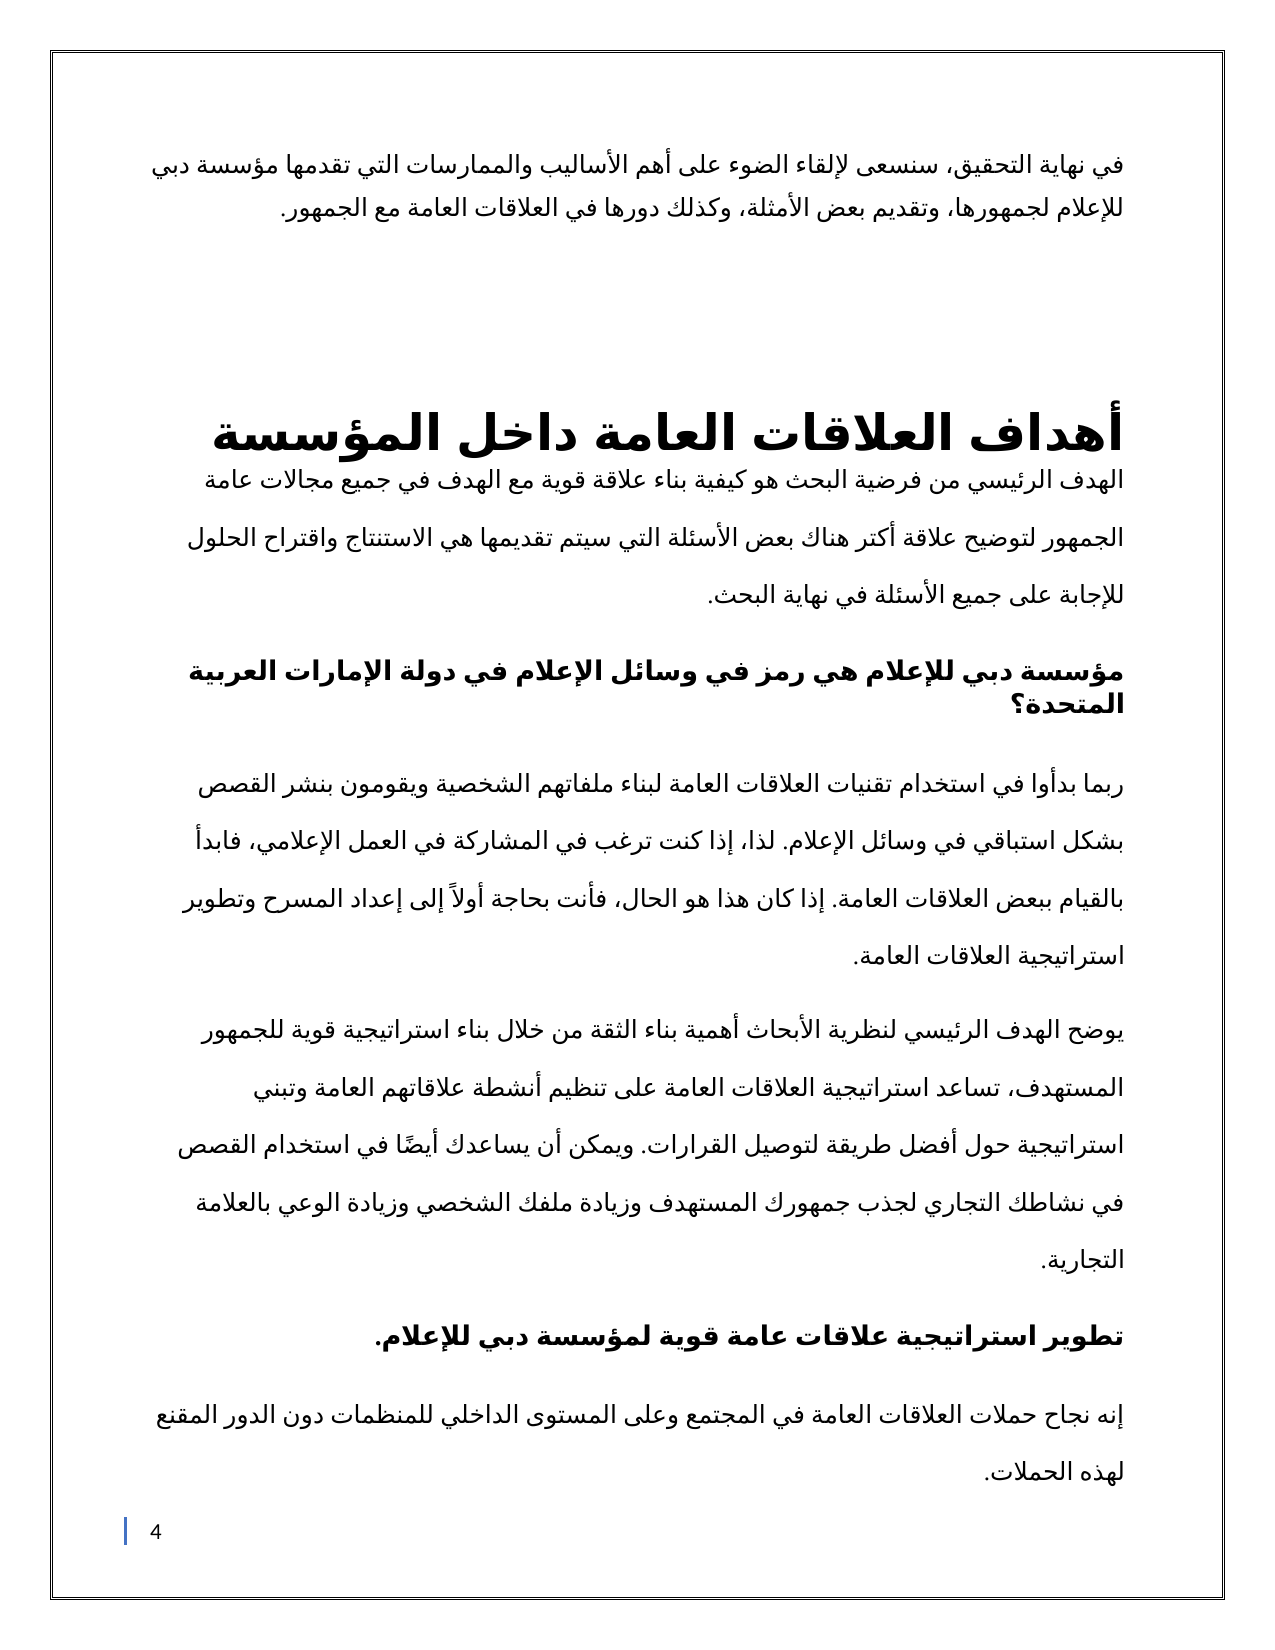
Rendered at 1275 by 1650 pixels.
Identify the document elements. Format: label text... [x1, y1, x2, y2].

text إنه نجاح حملات العلاقات العامة في المجتمع وعلى المستوى الداخلي للمنظمات دون الدور المقنع لهذه الحملات. [150, 1400, 1125, 1486]
text يوضح الهدف الرئيسي لنظرية الأبحاث أهمية بناء الثقة من خلال بناء استراتيجية قوية للجمهور المستهدف، تساعد استراتيجية العلاقات العامة على تنظيم أنشطة علاقاتهم العامة وتبني استراتيجية حول أفضل طريقة لتوصيل القرارات. ويمكن أن يساعدك أيضًا في استخدام القصص في نشاطك التجاري لجذب جمهورك المستهدف وزيادة ملفك الشخصي وزيادة الوعي بالعلامة التجارية. [150, 1015, 1125, 1274]
subtitle تطوير استراتيجية علاقات عامة قوية لمؤسسة دبي للإعلام. [150, 1319, 1125, 1351]
text في نهاية التحقيق، سنسعى لإلقاء الضوء على أهم الأساليب والممارسات التي تقدمها مؤسسة دبي للإعلام لجمهورها، وتقديم بعض الأمثلة، وكذلك دورها في العلاقات العامة مع الجمهور. [150, 150, 1125, 222]
subtitle أهداف العلاقات العامة داخل المؤسسة [150, 403, 1125, 461]
text الهدف الرئيسي من فرضية البحث هو كيفية بناء علاقة قوية مع الهدف في جميع مجالات عامة الجمهور لتوضيح علاقة أكتر هناك بعض الأسئلة التي سيتم تقديمها هي الاستنتاج واقتراح الحلول للإجابة على جميع الأسئلة في نهاية البحث. [150, 466, 1125, 609]
subtitle مؤسسة دبي للإعلام هي رمز في وسائل الإعلام في دولة الإمارات العربية المتحدة؟ [150, 655, 1125, 719]
text ربما بدأوا في استخدام تقنيات العلاقات العامة لبناء ملفاتهم الشخصية ويقومون بنشر القصص بشكل استباقي في وسائل الإعلام. لذا، إذا كنت ترغب في المشاركة في العمل الإعلامي، فابدأ بالقيام ببعض العلاقات العامة. إذا كان هذا هو الحال، فأنت بحاجة أولاً إلى إعداد المسرح وتطوير استراتيجية العلاقات العامة. [150, 769, 1125, 970]
